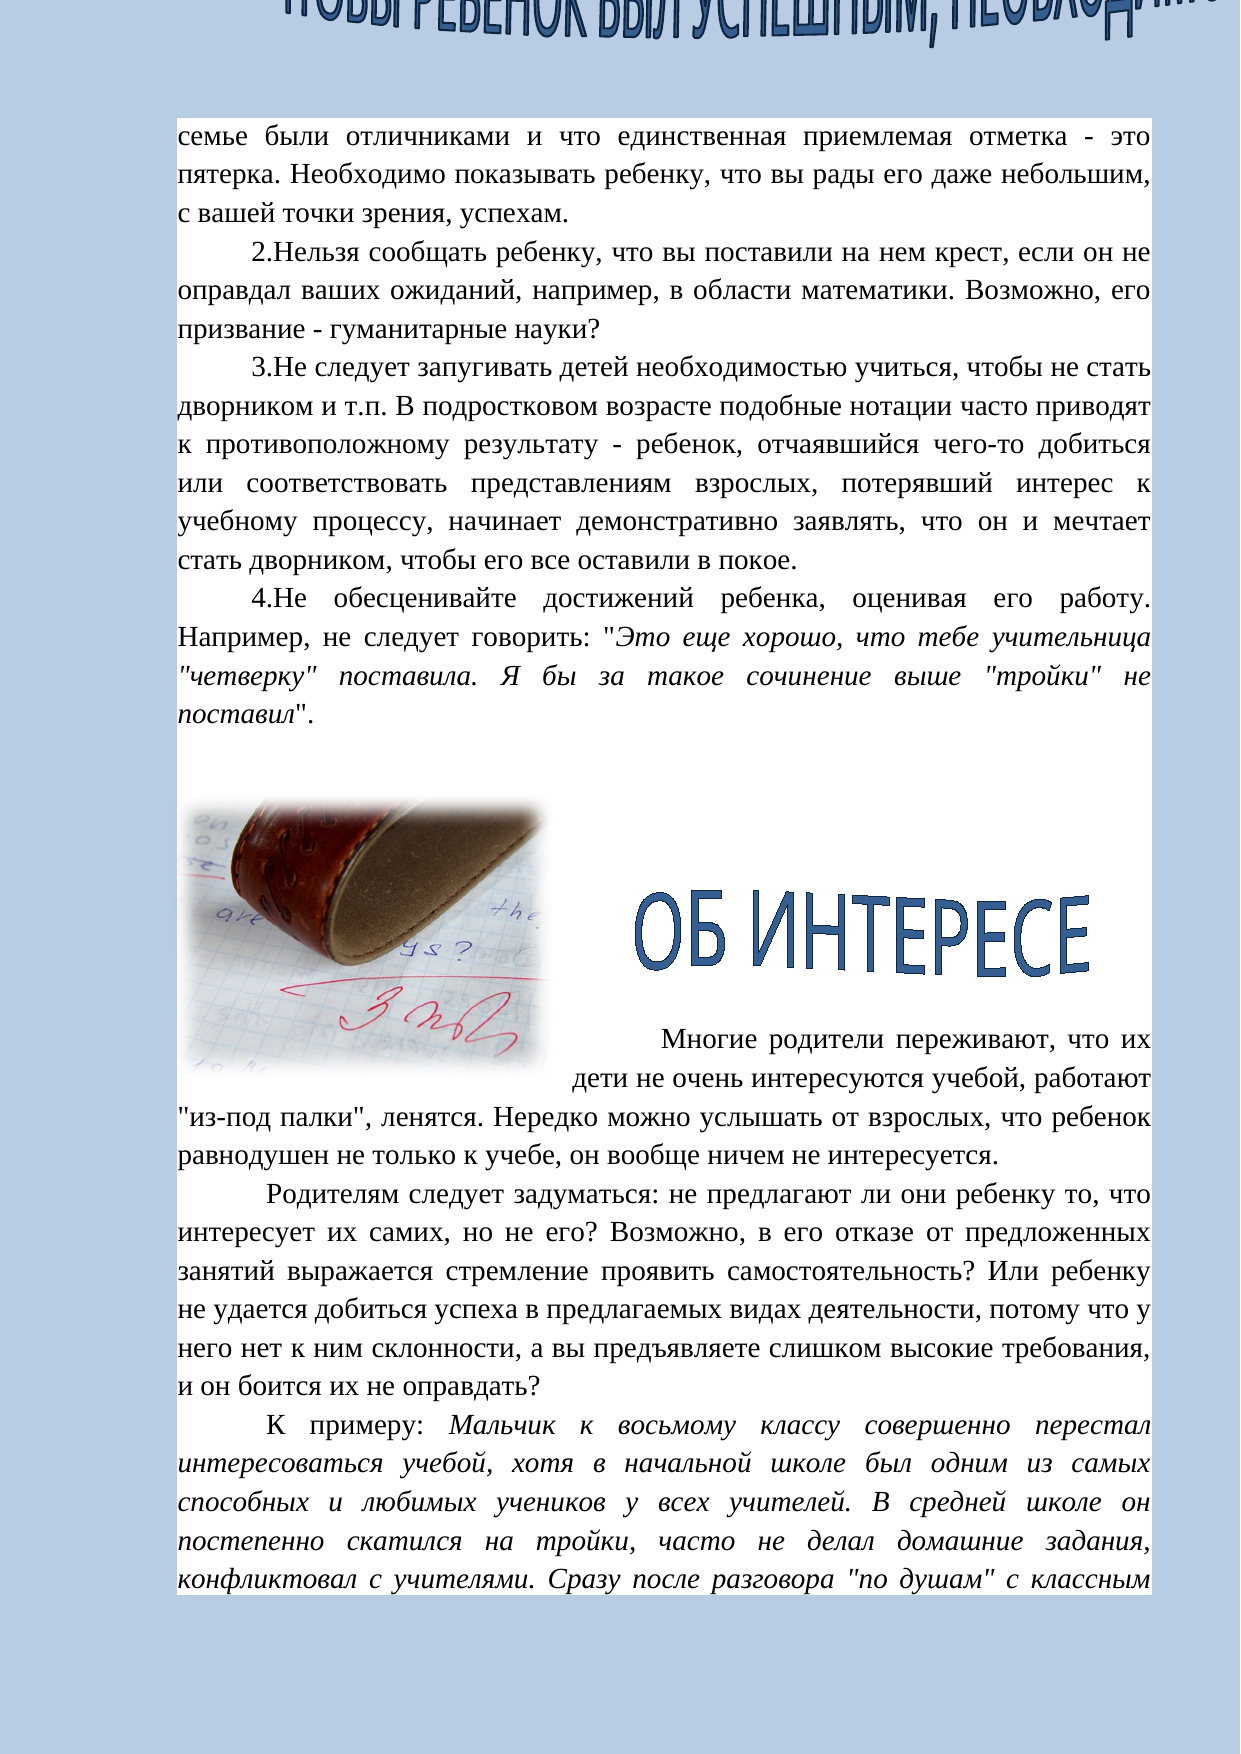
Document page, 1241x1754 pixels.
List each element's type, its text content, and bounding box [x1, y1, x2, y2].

picture [199, 823, 526, 1051]
text Родителям следует задуматься: не предлагают ли они ребенку то, что интересует их самих, но не его? Возможно, в его отказе от предложенных занятий выражается стремление проявить самостоятельность? Или ребенку не удается добиться успеха в предлагаемых видах деятельности, потому что у него нет к ним склонности, а вы предъявляете слишком высокие требования, и он боится их не оправдать? [177, 1176, 1152, 1402]
text 4.Не обесценивайте достижений ребенка, оценивая его работу. Например, не следует говорить: "Это еще хорошо, что тебе учительница "четверку" поставила. Я бы за такое сочинение выше "тройки" не поставил". [177, 581, 1152, 730]
text Многие родители переживают, что их дети не очень интересуются учебой, работают "из-под палки", ленятся. Нередко можно услышать от взрослых, что ребенок равнодушен не только к учебе, он вообще ничем не интересуется. [177, 1022, 1152, 1171]
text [177, 1407, 1152, 1595]
text 3.Не следует запугивать детей необходимостью учиться, чтобы не стать дворником и т.п. В подростковом возрасте подобные нотации часто приводят к противоположному результату - ребенок, отчаявшийся чего-то добиться или соответствовать представлениям взрослых, потерявший интерес к учебному процессу, начинает демонстративно заявлять, что он и мечтает стать дворником, чтобы его все оставили в покое. [177, 349, 1152, 576]
text 2.Нельзя сообщать ребенку, что вы поставили на нем крест, если он не оправдал ваших ожиданий, например, в области математики. Возможно, его призвание - гуманитарные науки? [177, 234, 1152, 344]
